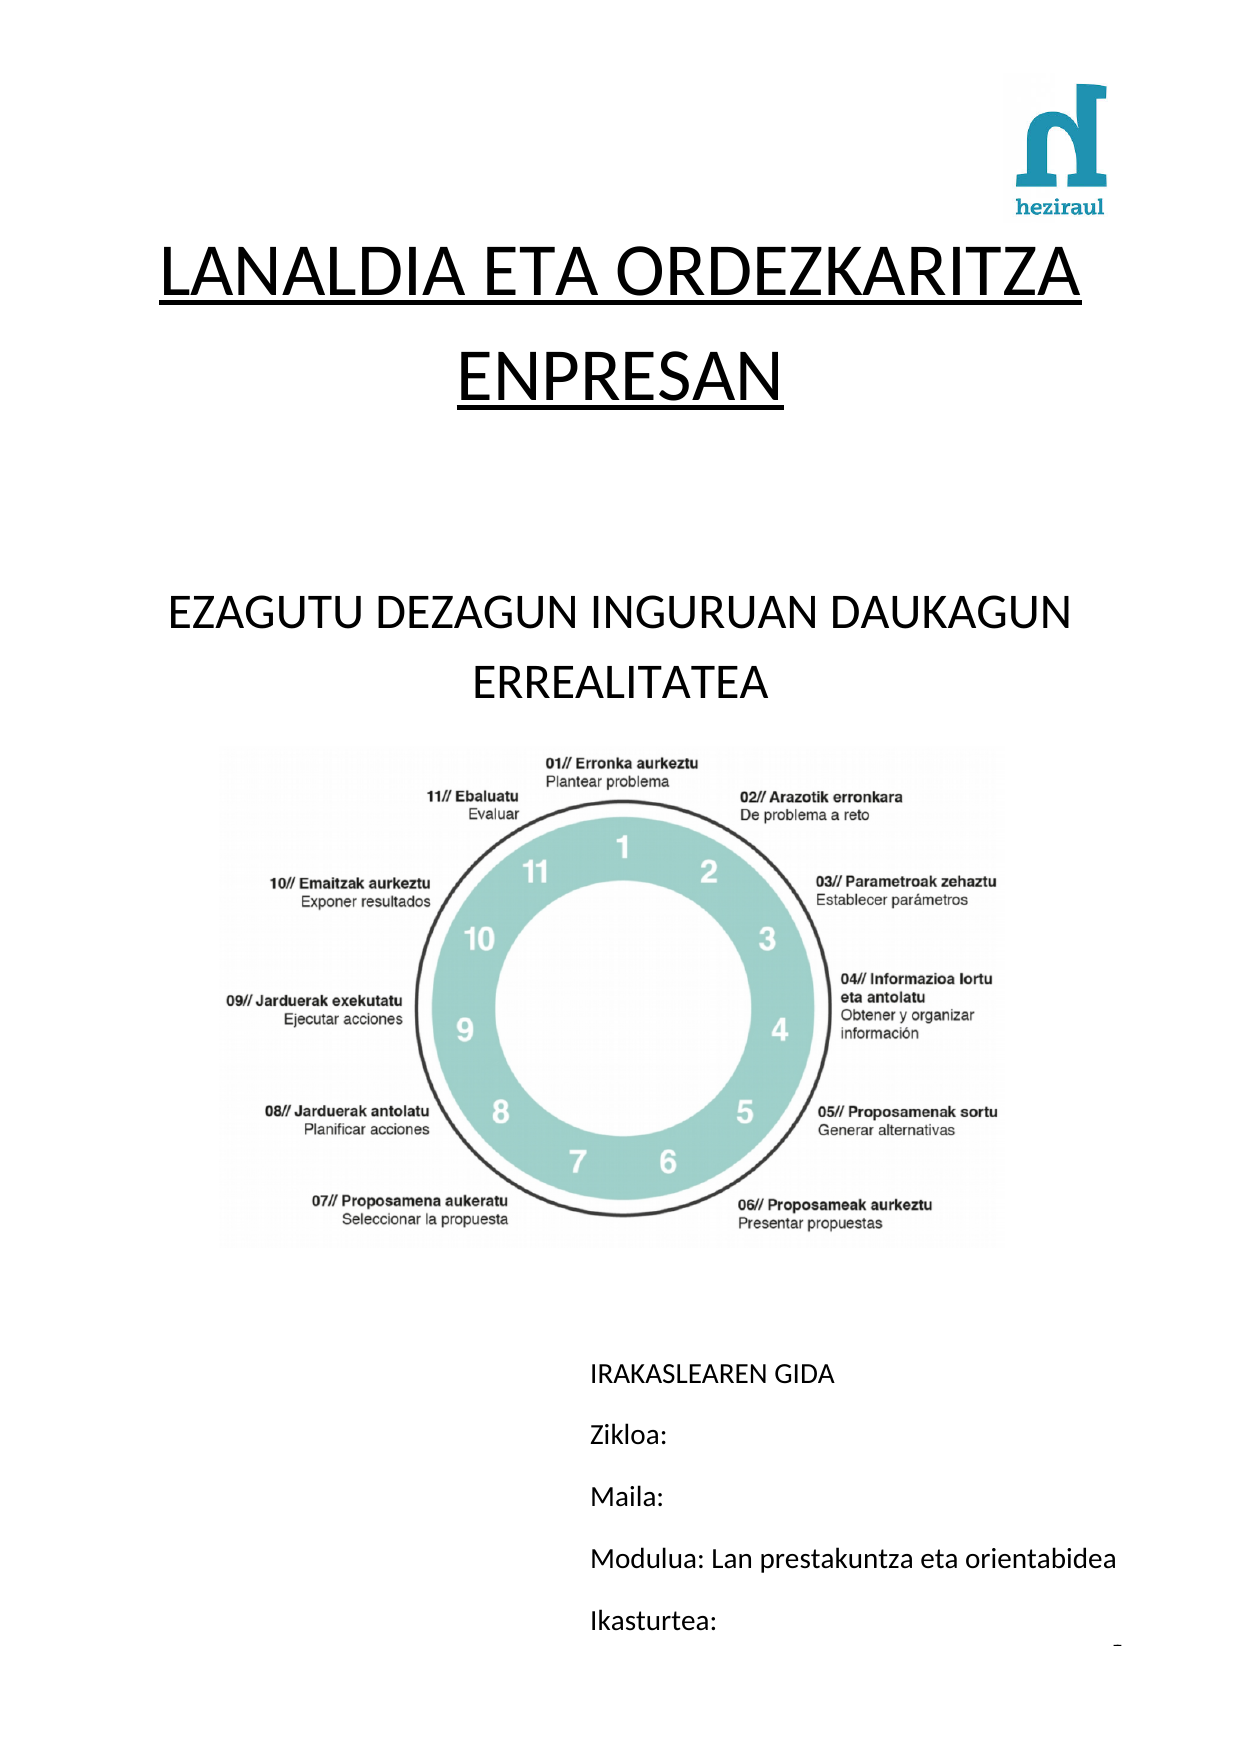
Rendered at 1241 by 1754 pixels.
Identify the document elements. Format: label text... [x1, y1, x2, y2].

picture [218, 740, 1022, 1248]
picture [1002, 73, 1123, 223]
text LANALDIA ETA ORDEZKARITZA ENPRESAN [118, 222, 1122, 419]
text EZAGUTU DEZAGUN INGURUAN DAUKAGUN ERREALITATEA [118, 579, 1122, 711]
